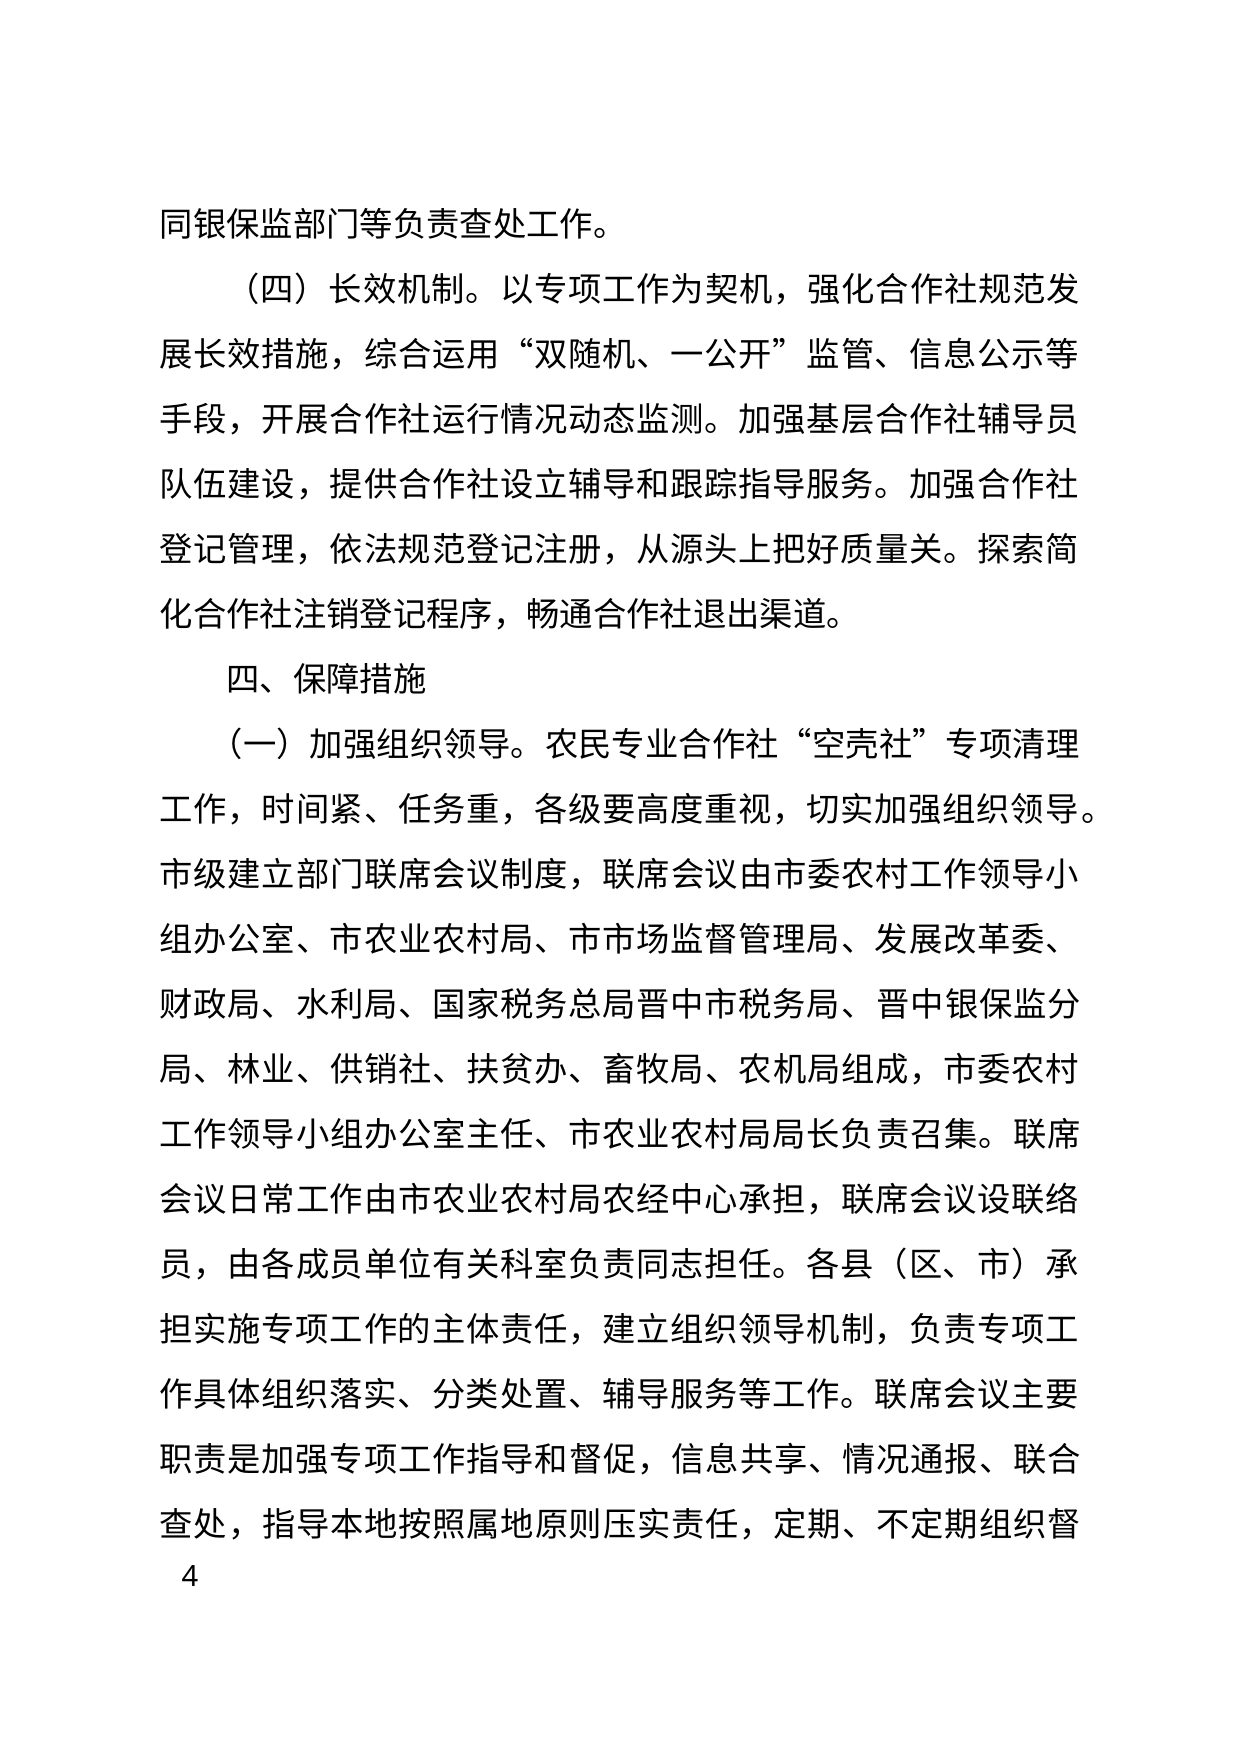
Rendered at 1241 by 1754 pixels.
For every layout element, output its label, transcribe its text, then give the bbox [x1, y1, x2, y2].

text （四）长效机制。以专项工作为契机，强化合作社规范发展长效措施，综合运用“双随机、一公开”监管、信息公示等手段，开展合作社运行情况动态监测。加强基层合作社辅导员队伍建设，提供合作社设立辅导和跟踪指导服务。加强合作社登记管理，依法规范登记注册，从源头上把好质量关。探索简化合作社注销登记程序，畅通合作社退出渠道。 [159, 254, 1081, 644]
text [159, 709, 1081, 1554]
text 四、保障措施 [159, 644, 1081, 709]
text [159, 189, 1081, 254]
